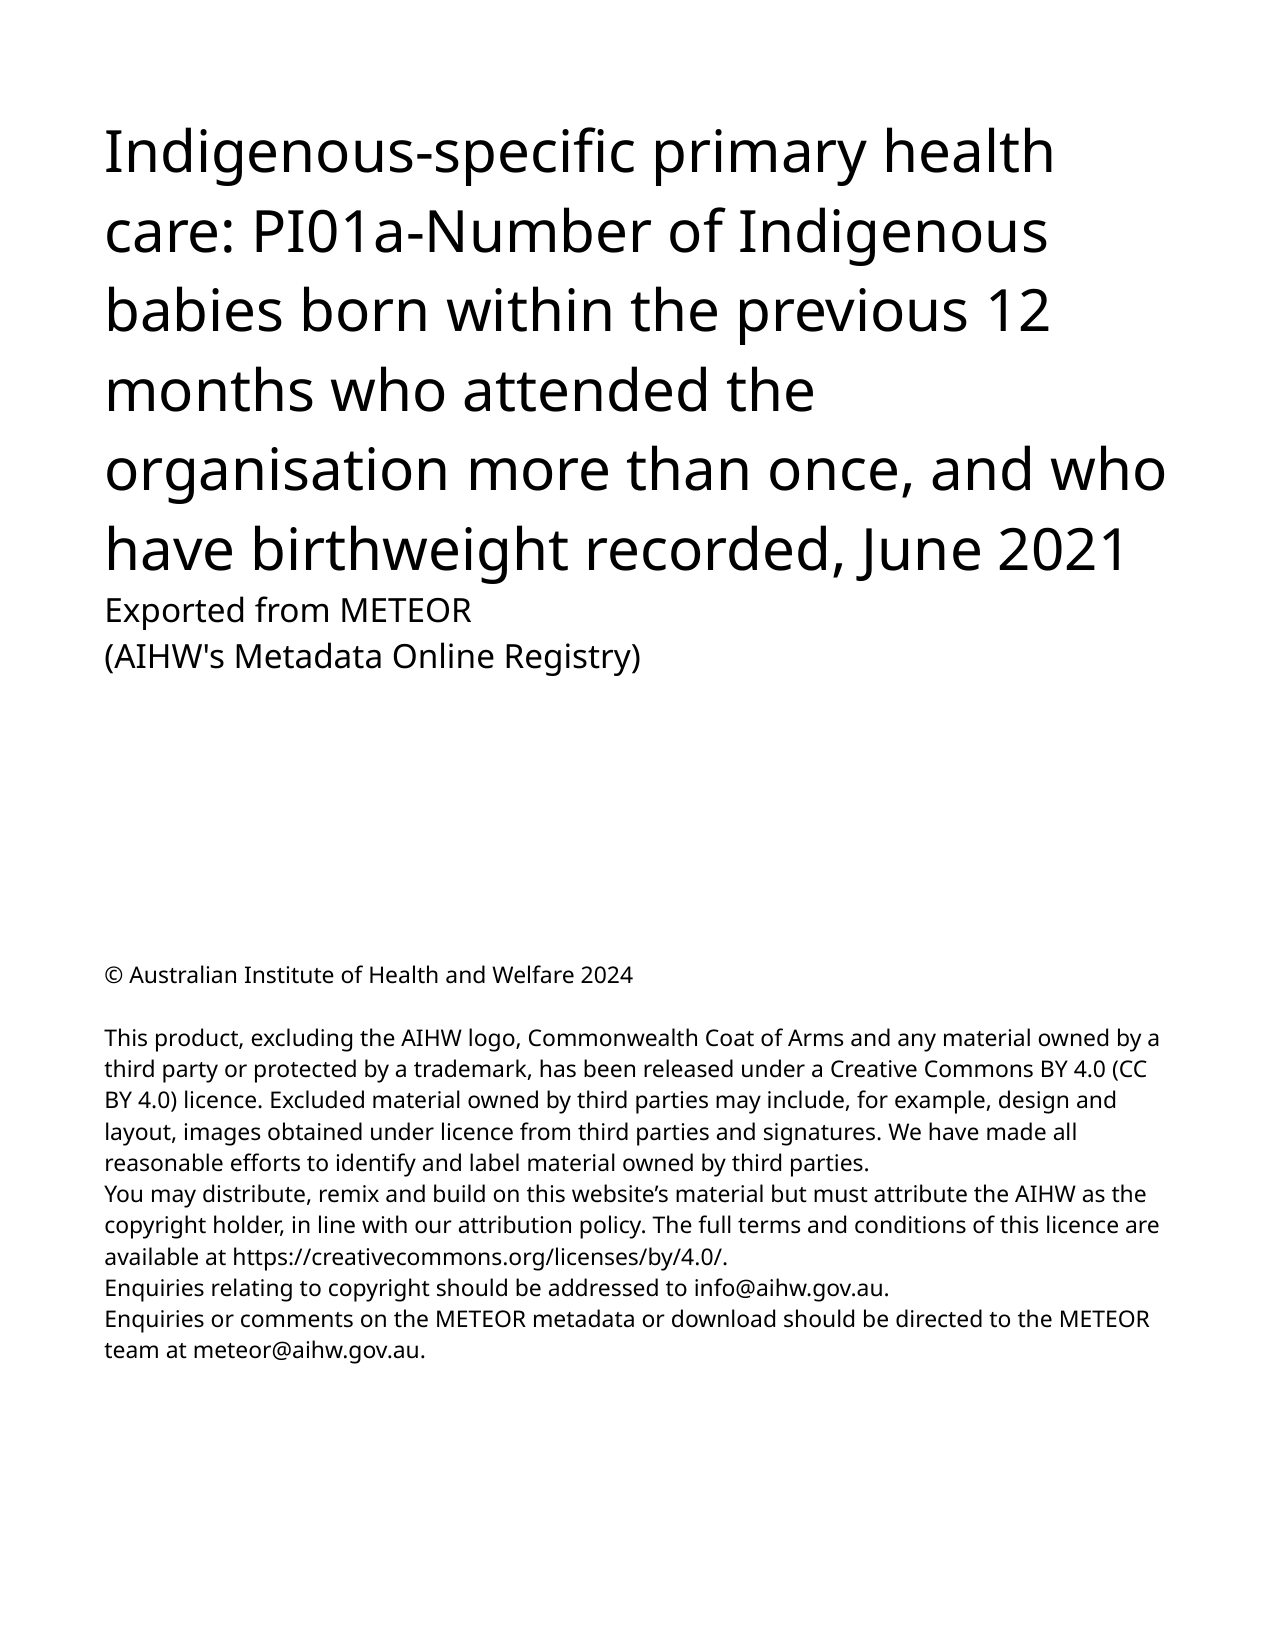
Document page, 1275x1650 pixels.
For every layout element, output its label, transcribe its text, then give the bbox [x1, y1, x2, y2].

text Enquiries or comments on the METEOR metadata or download should be directed to the METEOR team at meteor@aihw.gov.au. [104, 1303, 1171, 1366]
text Enquiries relating to copyright should be addressed to info@aihw.gov.au. [104, 1272, 1171, 1303]
text You may distribute, remix and build on this website’s material but must attribute the AIHW as the copyright holder, in line with our attribution policy. The full terms and conditions of this licence are available at https://creativecommons.org/licenses/by/4.0/. [104, 1178, 1171, 1272]
title Indigenous-specific primary health care: PI01a-Number of Indigenous babies born within the previous 12 months who attended the organisation more than once, and who have birthweight recorded, June 2021 [104, 110, 1171, 587]
text This product, excluding the AIHW logo, Commonwealth Coat of Arms and any material owned by a third party or protected by a trademark, has been released under a Creative Commons BY 4.0 (CC BY 4.0) licence. Excluded material owned by third parties may include, for example, design and layout, images obtained under licence from third parties and signatures. We have made all reasonable efforts to identify and label material owned by third parties. [104, 1022, 1171, 1178]
text © Australian Institute of Health and Welfare 2024 [104, 959, 1171, 991]
subtitle Exported from METEOR [104, 587, 1171, 633]
subtitle (AIHW's Metadata Online Registry) [104, 633, 1171, 678]
